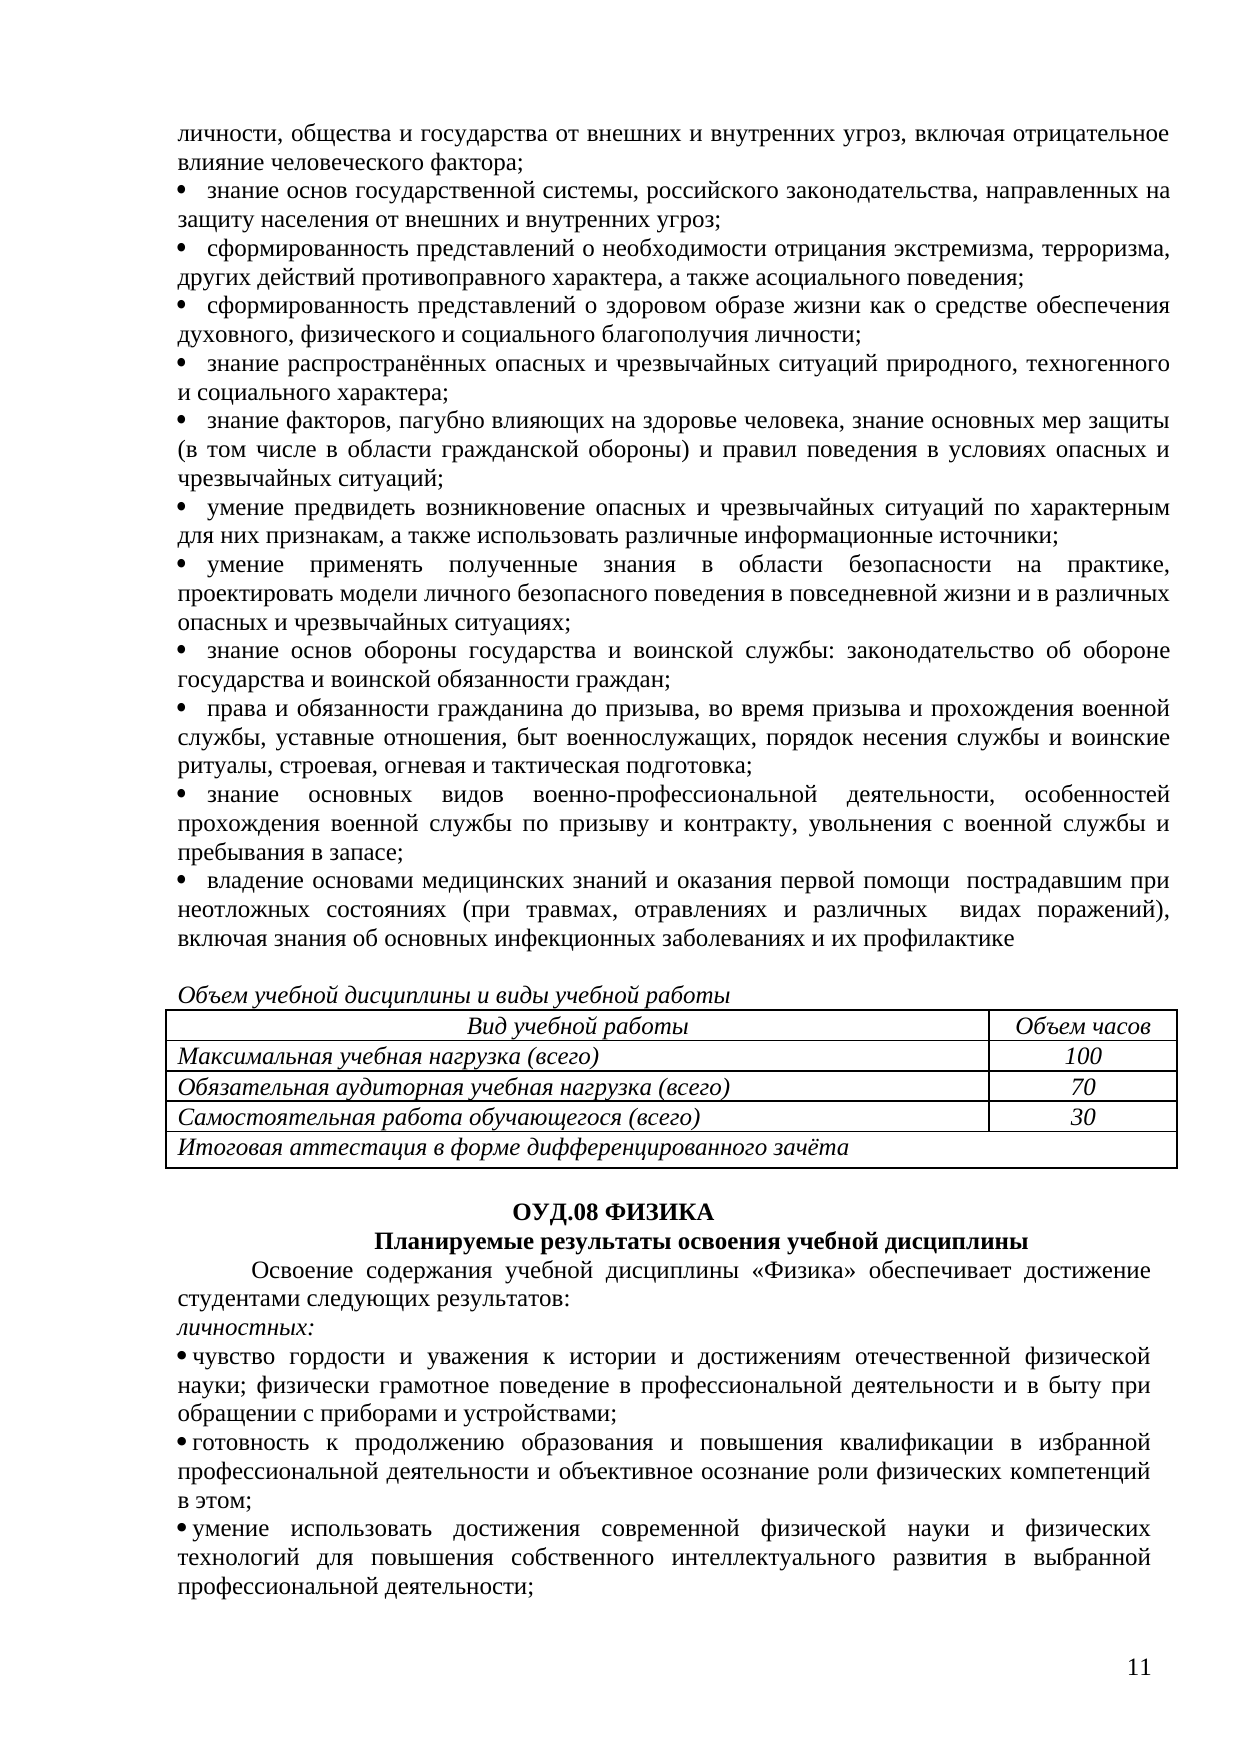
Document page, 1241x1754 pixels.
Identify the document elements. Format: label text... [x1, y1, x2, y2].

list сформированность представлений о здоровом образе жизни как о средстве обеспечения духовного, физического и социального благополучия личности; [177, 291, 1171, 348]
list сформированность представлений о необходимости отрицания экстремизма, терроризма, других действий противоправного характера, а также асоциального поведения; [177, 233, 1171, 291]
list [177, 118, 1171, 176]
list умение применять полученные знания в области безопасности на практике, проектировать модели личного безопасного поведения в повседневной жизни и в различных опасных и чрезвычайных ситуациях; [177, 549, 1171, 636]
list знание основ обороны государства и воинской службы: законодательство об обороне государства и воинской обязанности граждан; [177, 636, 1171, 693]
table_cell Максимальная учебная нагрузка (всего) [167, 1041, 988, 1070]
list готовность к продолжению образования и повышения квалификации в избранной профессиональной деятельности и объективное осознание роли физических компетенций в этом; [177, 1427, 1152, 1513]
text ОУД.08 Физика [177, 1197, 1152, 1226]
table_cell Обязательная аудиторная учебная нагрузка (всего) [167, 1072, 988, 1100]
list знание факторов, пагубно влияющих на здоровье человека, знание основных мер защиты (в том числе в области гражданской обороны) и правил поведения в условиях опасных и чрезвычайных ситуаций; [177, 406, 1171, 492]
table_cell 70 [990, 1072, 1176, 1100]
text личностных: [177, 1312, 1152, 1341]
list права и обязанности гражданина до призыва, во время призыва и прохождения военной службы, уставные отношения, быт военнослужащих, порядок несения службы и воинские ритуалы, строевая, огневая и тактическая подготовка; [177, 693, 1171, 779]
list умение предвидеть возникновение опасных и чрезвычайных ситуаций по характерным для них признакам, а также использовать различные информационные источники; [177, 492, 1171, 549]
list знание распространённых опасных и чрезвычайных ситуаций природного, техногенного и социального характера; [177, 348, 1171, 406]
table_cell Самостоятельная работа обучающегося (всего) [167, 1102, 988, 1131]
text Освоение содержания учебной дисциплины «Физика» обеспечивает достижение студентами следующих результатов: [177, 1255, 1152, 1312]
list владение основами медицинских знаний и оказания первой помощи пострадавшим при неотложных состояниях (при травмах, отравлениях и различных видах поражений), включая знания об основных инфекционных заболеваниях и их профилактике [177, 866, 1171, 952]
table_header Объем часов [990, 1011, 1176, 1040]
list знание основных видов военно-профессиональной деятельности, особенностей прохождения военной службы по призыву и контракту, увольнения с военной службы и пребывания в запасе; [177, 779, 1171, 866]
table_cell 100 [990, 1041, 1176, 1070]
text Объем учебной дисциплины и виды учебной работы [177, 981, 1152, 1009]
list знание основ государственной системы, российского законодательства, направленных на защиту населения от внешних и внутренних угроз; [177, 176, 1171, 233]
list чувство гордости и уважения к истории и достижениям отечественной физической науки; физически грамотное поведение в профессиональной деятельности и в быту при обращении с приборами и устройствами; [177, 1341, 1152, 1427]
text Планируемые результаты освоения учебной дисциплины [177, 1226, 1152, 1255]
table_cell 30 [990, 1102, 1176, 1131]
list умение использовать достижения современной физической науки и физических технологий для повышения собственного интеллектуального развития в выбранной профессиональной деятельности; [177, 1513, 1152, 1600]
table_header Вид учебной работы [167, 1011, 988, 1040]
table_cell Итоговая аттестация в форме дифференцированного зачёта [167, 1132, 1176, 1167]
